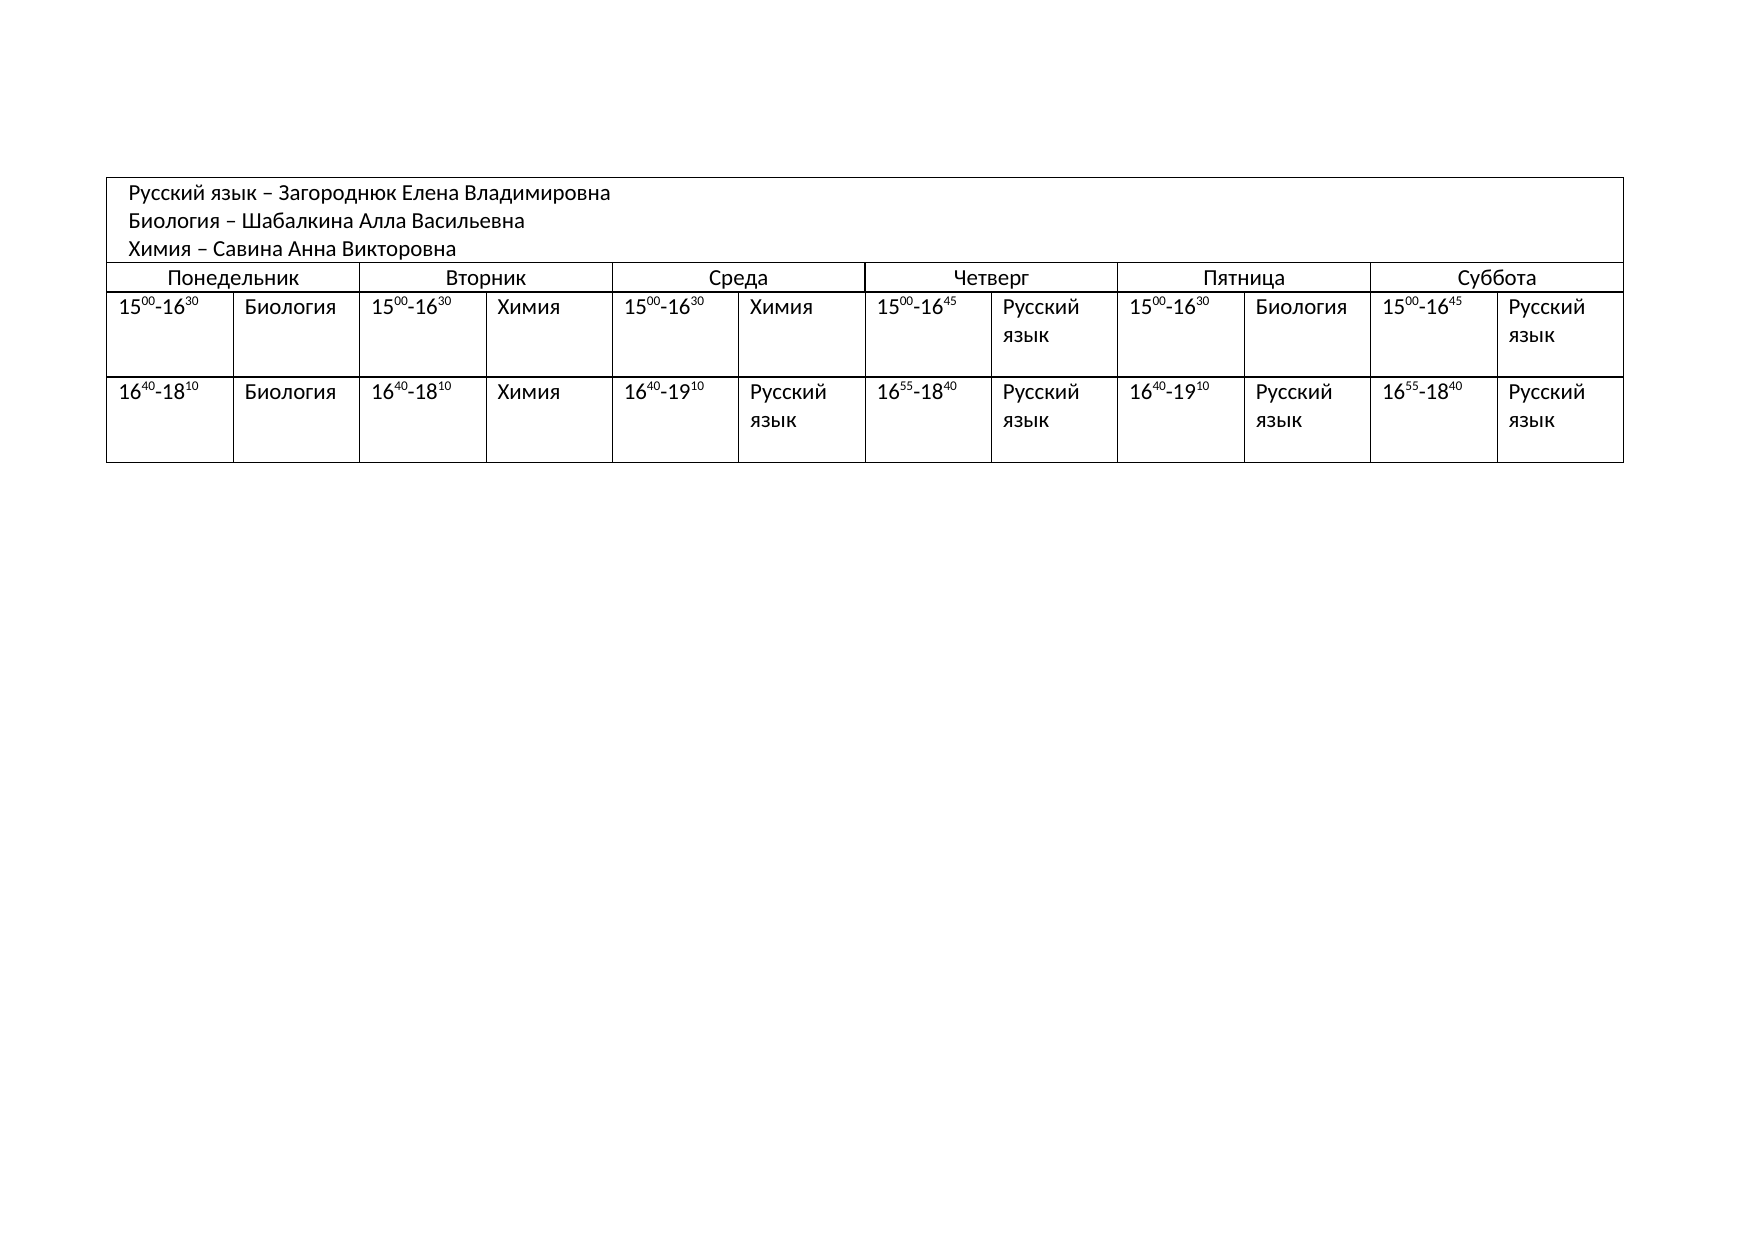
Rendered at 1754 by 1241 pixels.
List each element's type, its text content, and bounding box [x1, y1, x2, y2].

table_cell Биология [234, 293, 359, 376]
table_cell 1640-1910 [613, 378, 738, 462]
table_cell 1500-1630 [107, 293, 233, 376]
table_cell Среда [613, 263, 864, 291]
table_cell 1655-1840 [1371, 378, 1497, 462]
table_cell 1640-1810 [360, 378, 486, 462]
table_cell Химия [739, 293, 865, 376]
table_cell Русский язык [992, 293, 1117, 376]
table_cell Русский язык [992, 378, 1117, 462]
table_cell 1500-1630 [360, 293, 486, 376]
table_cell 1500-1630 [613, 293, 738, 376]
table_cell 1640-1810 [107, 378, 233, 462]
table_cell Русский язык [1498, 378, 1623, 462]
table_cell Русский язык [739, 378, 865, 462]
table_cell 1500-1645 [866, 293, 991, 376]
table_cell Понедельник [107, 263, 359, 291]
table_cell Суббота [1371, 263, 1623, 291]
table_cell 1655-1840 [866, 378, 991, 462]
table_cell Русский язык [1498, 293, 1623, 376]
table_cell Химия [487, 293, 612, 376]
table_cell Химия [487, 378, 612, 462]
table_cell Биология [1245, 293, 1370, 376]
table_cell 1500-1645 [1371, 293, 1497, 376]
table_cell Пятница [1118, 263, 1370, 291]
table_cell Четверг [866, 263, 1117, 291]
table_cell Русский язык [1245, 378, 1370, 462]
table_header Русский язык – Загороднюк Елена Владимировна Биология – Шабалкина Алла Васильевна Химия – Савина Анна Викторовна [107, 178, 1623, 262]
table_cell Биология [234, 378, 359, 462]
table_cell Вторник [360, 263, 612, 291]
table_cell 1640-1910 [1118, 378, 1244, 462]
table_cell 1500-1630 [1118, 293, 1244, 376]
